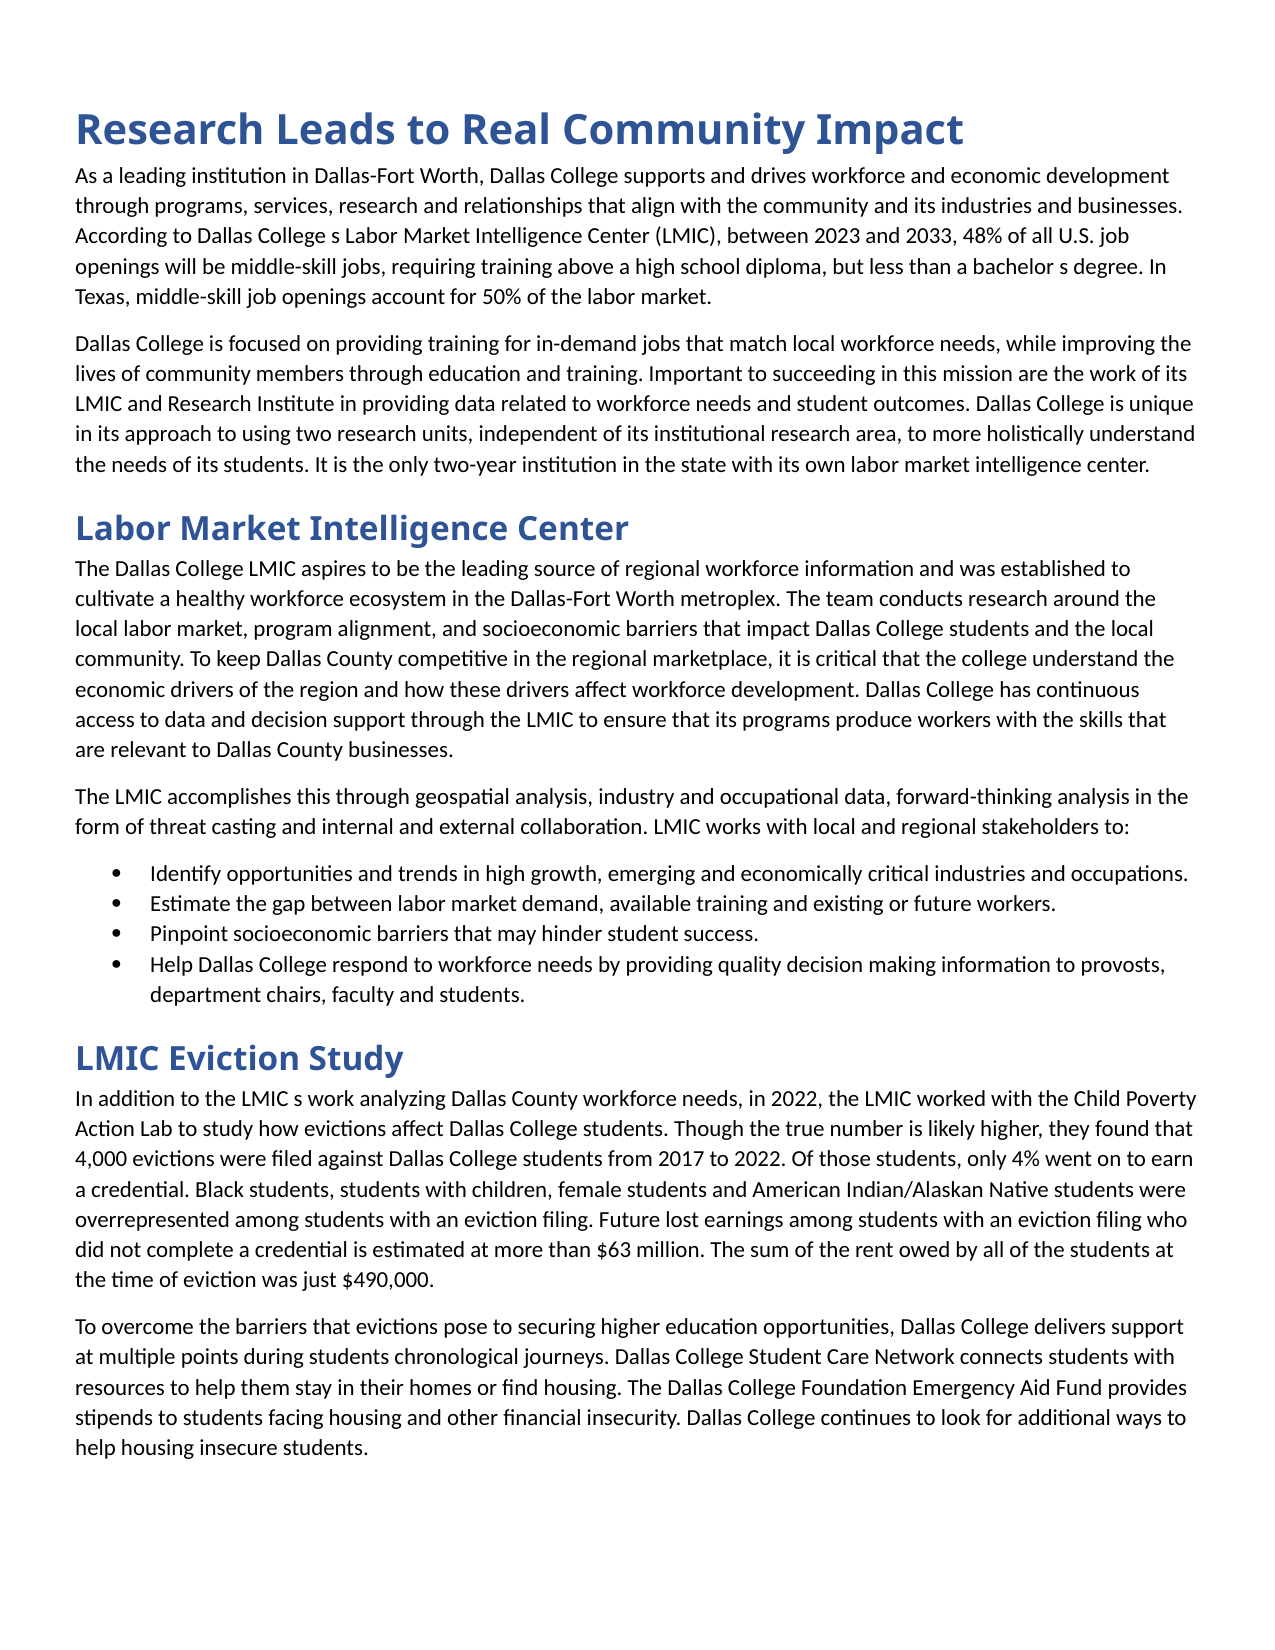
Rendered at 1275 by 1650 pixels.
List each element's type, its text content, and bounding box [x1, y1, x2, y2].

list Pinpoint socioeconomic barriers that may hinder student success. [112, 919, 1200, 948]
text As a leading institution in Dallas-Fort Worth, Dallas College supports and drives workforce and economic development through programs, services, research and relationships that align with the community and its industries and businesses. According to Dallas College s Labor Market Intelligence Center (LMIC), between 2023 and 2033, 48% of all U.S. job openings will be middle-skill jobs, requiring training above a high school diploma, but less than a bachelor s degree. In Texas, middle-skill job openings account for 50% of the labor market. [75, 161, 1200, 310]
list Estimate the gap between labor market demand, available training and existing or future workers. [112, 889, 1200, 917]
list Help Dallas College respond to workforce needs by providing quality decision making information to provosts, department chairs, faculty and students. [112, 950, 1200, 1008]
list Identify opportunities and trends in high growth, emerging and economically critical industries and occupations. [112, 859, 1200, 887]
text In addition to the LMIC s work analyzing Dallas County workforce needs, in 2022, the LMIC worked with the Child Poverty Action Lab to study how evictions affect Dallas College students. Though the true number is likely higher, they found that 4,000 evictions were filed against Dallas College students from 2017 to 2022. Of those students, only 4% went on to earn a credential. Black students, students with children, female students and American Indian/Alaskan Native students were overrepresented among students with an eviction filing. Future lost earnings among students with an eviction filing who did not complete a credential is estimated at more than $63 million. The sum of the rent owed by all of the students at the time of eviction was just $490,000. [75, 1084, 1200, 1293]
subtitle Labor Market Intelligence Center [75, 505, 1200, 550]
subtitle Research Leads to Real Community Impact [75, 100, 1200, 157]
subtitle LMIC Eviction Study [75, 1035, 1200, 1081]
text Dallas College is focused on providing training for in-demand jobs that match local workforce needs, while improving the lives of community members through education and training. Important to succeeding in this mission are the work of its LMIC and Research Institute in providing data related to workforce needs and student outcomes. Dallas College is unique in its approach to using two research units, independent of its institutional research area, to more holistically understand the needs of its students. It is the only two-year institution in the state with its own labor market intelligence center. [75, 329, 1200, 478]
text The Dallas College LMIC aspires to be the leading source of regional workforce information and was established to cultivate a healthy workforce ecosystem in the Dallas-Fort Worth metroplex. The team conducts research around the local labor market, program alignment, and socioeconomic barriers that impact Dallas College students and the local community. To keep Dallas County competitive in the regional marketplace, it is critical that the college understand the economic drivers of the region and how these drivers affect workforce development. Dallas College has continuous access to data and decision support through the LMIC to ensure that its programs produce workers with the skills that are relevant to Dallas County businesses. [75, 554, 1200, 763]
text The LMIC accomplishes this through geospatial analysis, industry and occupational data, forward-thinking analysis in the form of threat casting and internal and external collaboration. LMIC works with local and regional stakeholders to: [75, 782, 1200, 840]
text To overcome the barriers that evictions pose to securing higher education opportunities, Dallas College delivers support at multiple points during students chronological journeys. Dallas College Student Care Network connects students with resources to help them stay in their homes or find housing. The Dallas College Foundation Emergency Aid Fund provides stipends to students facing housing and other financial insecurity. Dallas College continues to look for additional ways to help housing insecure students. [75, 1312, 1200, 1461]
